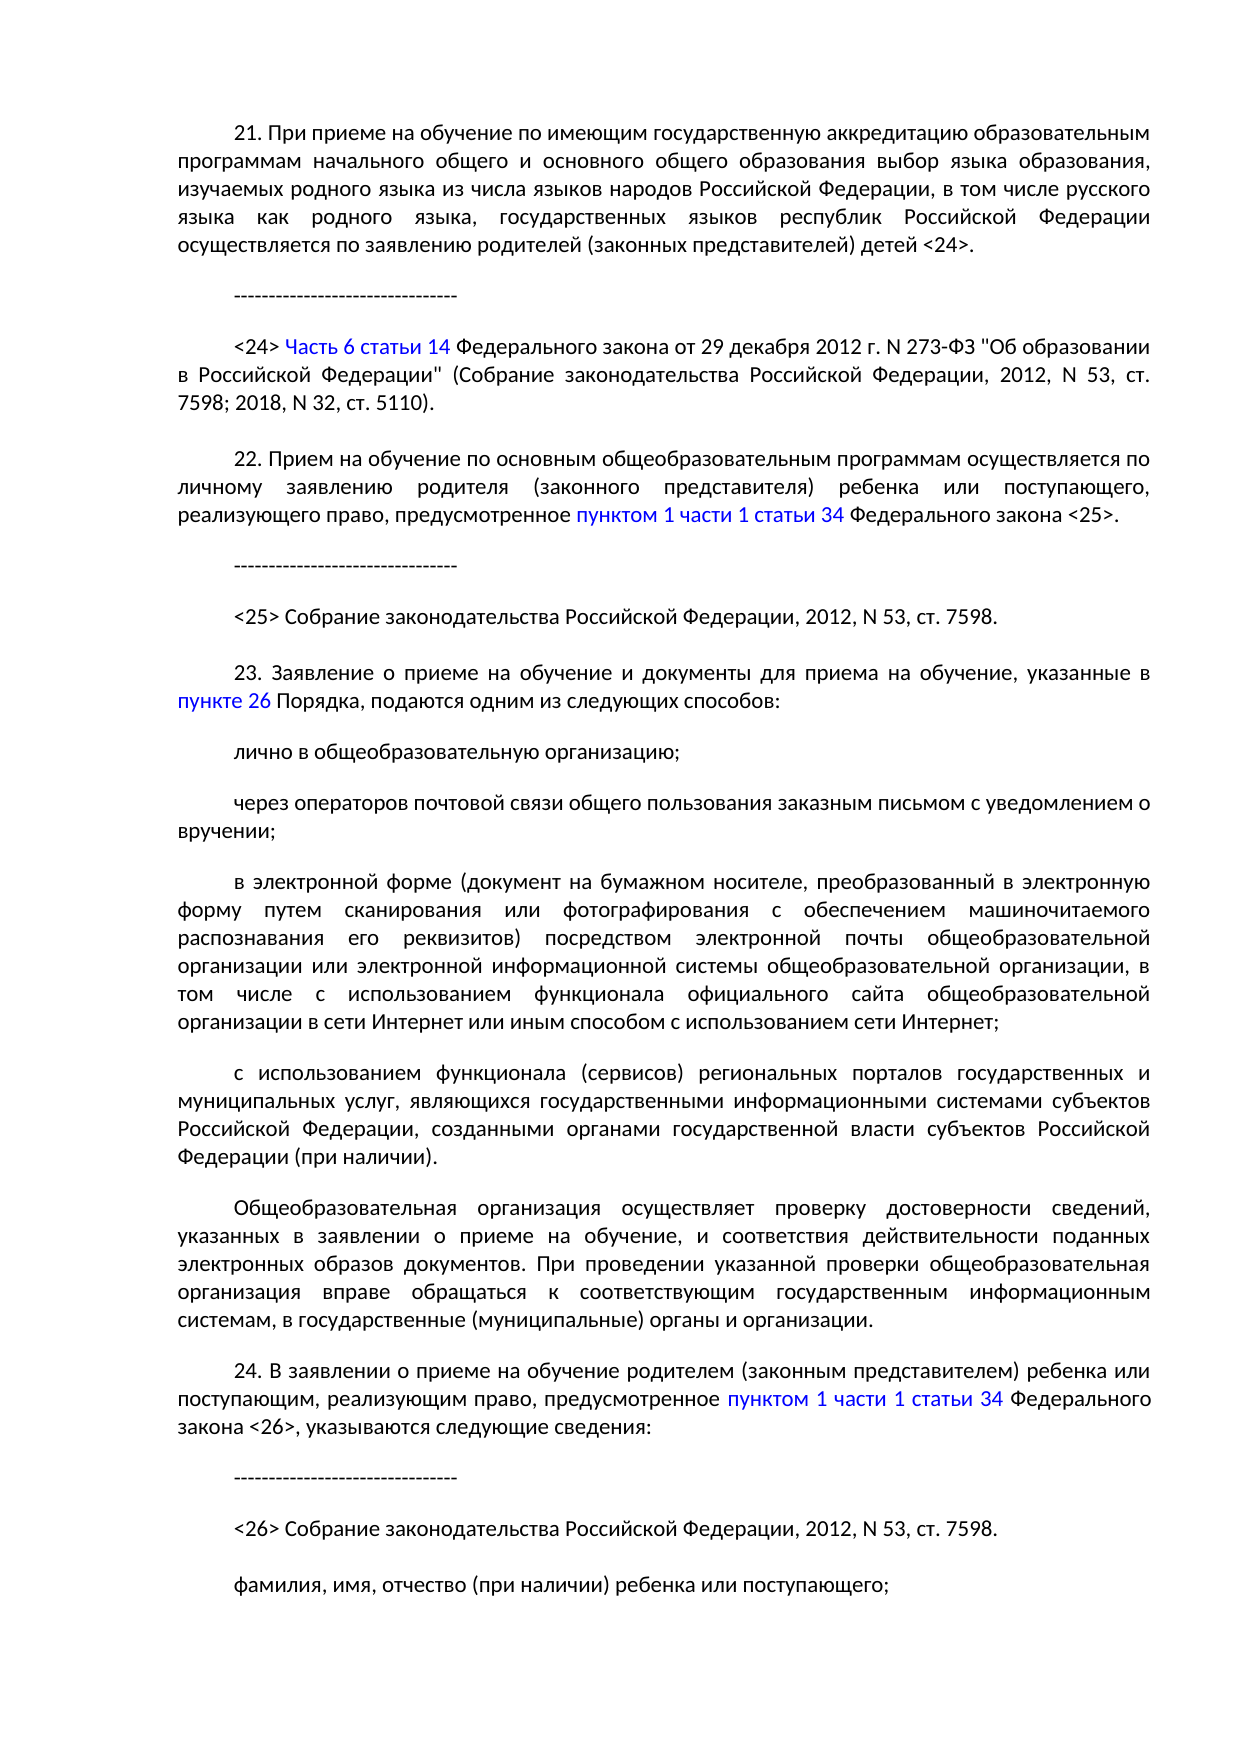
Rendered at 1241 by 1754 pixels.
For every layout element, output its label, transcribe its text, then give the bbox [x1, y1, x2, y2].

text лично в общеобразовательную организацию; [177, 737, 1152, 765]
text 22. Прием на обучение по основным общеобразовательным программам осуществляется по личному заявлению родителя (законного представителя) ребенка или поступающего, реализующего право, предусмотренное пунктом 1 части 1 статьи 34 Федерального закона <25>. [177, 444, 1152, 528]
text фамилия, имя, отчество (при наличии) ребенка или поступающего; [177, 1570, 1152, 1598]
text -------------------------------- [177, 1463, 1152, 1491]
text -------------------------------- [177, 281, 1152, 309]
text -------------------------------- [177, 551, 1152, 579]
text Общеобразовательная организация осуществляет проверку достоверности сведений, указанных в заявлении о приеме на обучение, и соответствия действительности поданных электронных образов документов. При проведении указанной проверки общеобразовательная организация вправе обращаться к соответствующим государственным информационным системам, в государственные (муниципальные) органы и организации. [177, 1193, 1152, 1333]
text в электронной форме (документ на бумажном носителе, преобразованный в электронную форму путем сканирования или фотографирования с обеспечением машиночитаемого распознавания его реквизитов) посредством электронной почты общеобразовательной организации или электронной информационной системы общеобразовательной организации, в том числе с использованием функционала официального сайта общеобразовательной организации в сети Интернет или иным способом с использованием сети Интернет; [177, 867, 1152, 1035]
text <26> Собрание законодательства Российской Федерации, 2012, N 53, ст. 7598. [177, 1514, 1152, 1542]
text 23. Заявление о приеме на обучение и документы для приема на обучение, указанные в пункте 26 Порядка, подаются одним из следующих способов: [177, 658, 1152, 714]
text <24> Часть 6 статьи 14 Федерального закона от 29 декабря 2012 г. N 273-ФЗ "Об образовании в Российской Федерации" (Собрание законодательства Российской Федерации, 2012, N 53, ст. 7598; 2018, N 32, ст. 5110). [177, 332, 1152, 416]
text через операторов почтовой связи общего пользования заказным письмом с уведомлением о вручении; [177, 788, 1152, 844]
text с использованием функционала (сервисов) региональных порталов государственных и муниципальных услуг, являющихся государственными информационными системами субъектов Российской Федерации, созданными органами государственной власти субъектов Российской Федерации (при наличии). [177, 1058, 1152, 1170]
text 21. При приеме на обучение по имеющим государственную аккредитацию образовательным программам начального общего и основного общего образования выбор языка образования, изучаемых родного языка из числа языков народов Российской Федерации, в том числе русского языка как родного языка, государственных языков республик Российской Федерации осуществляется по заявлению родителей (законных представителей) детей <24>. [177, 118, 1152, 258]
text <25> Собрание законодательства Российской Федерации, 2012, N 53, ст. 7598. [177, 602, 1152, 630]
text 24. В заявлении о приеме на обучение родителем (законным представителем) ребенка или поступающим, реализующим право, предусмотренное пунктом 1 части 1 статьи 34 Федерального закона <26>, указываются следующие сведения: [177, 1356, 1152, 1440]
